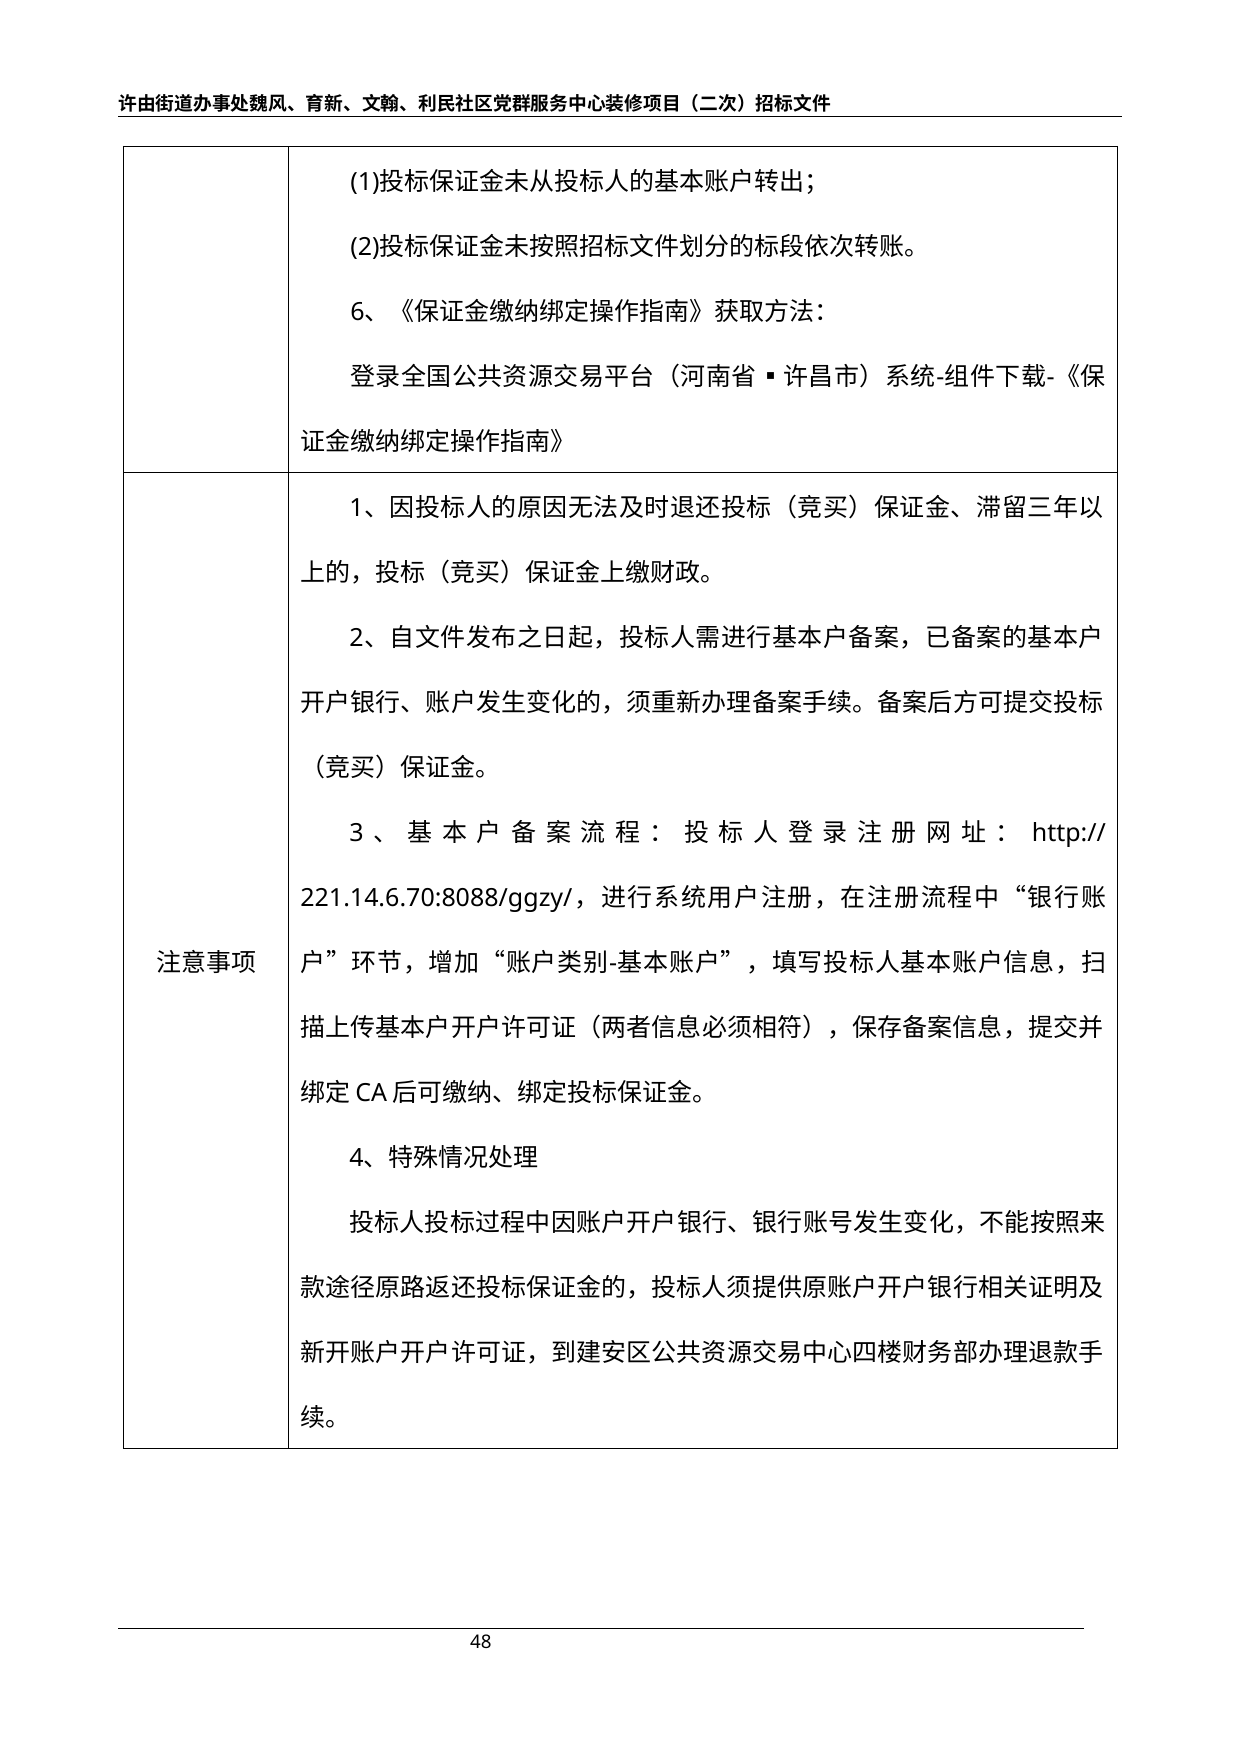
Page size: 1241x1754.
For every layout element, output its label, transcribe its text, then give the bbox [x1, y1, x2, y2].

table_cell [289, 147, 1117, 472]
table_cell 注意事项 [124, 473, 288, 1448]
table_cell 1、因投标人的原因无法及时退还投标（竞买）保证金、滞留三年以上的，投标（竞买）保证金上缴财政。 2、自文件发布之日起，投标人需进行基本户备案，已备案的基本户开户银行、账户发生变化的，须重新办理备案手续。备案后方可提交投标（竞买）保证金。 3、基本户备案流程：投标人登录注册网址：http://221.14.6.70:8088/ggzy/，进行系统用户注册，在注册流程中“银行账户”环节，增加“账户类别-基本账户”，填写投标人基本账户信息，扫描上传基本户开户许可证（两者信息必须相符），保存备案信息，提交并绑定CA后可缴纳、绑定投标保证金。 4、特殊情况处理 投标人投标过程中因账户开户银行、银行账号发生变化，不能按照来款途径原路返还投标保证金的，投标人须提供原账户开户银行相关证明及新开账户开户许可证，到建安区公共资源交易中心四楼财务部办理退款手续。 [289, 473, 1117, 1448]
